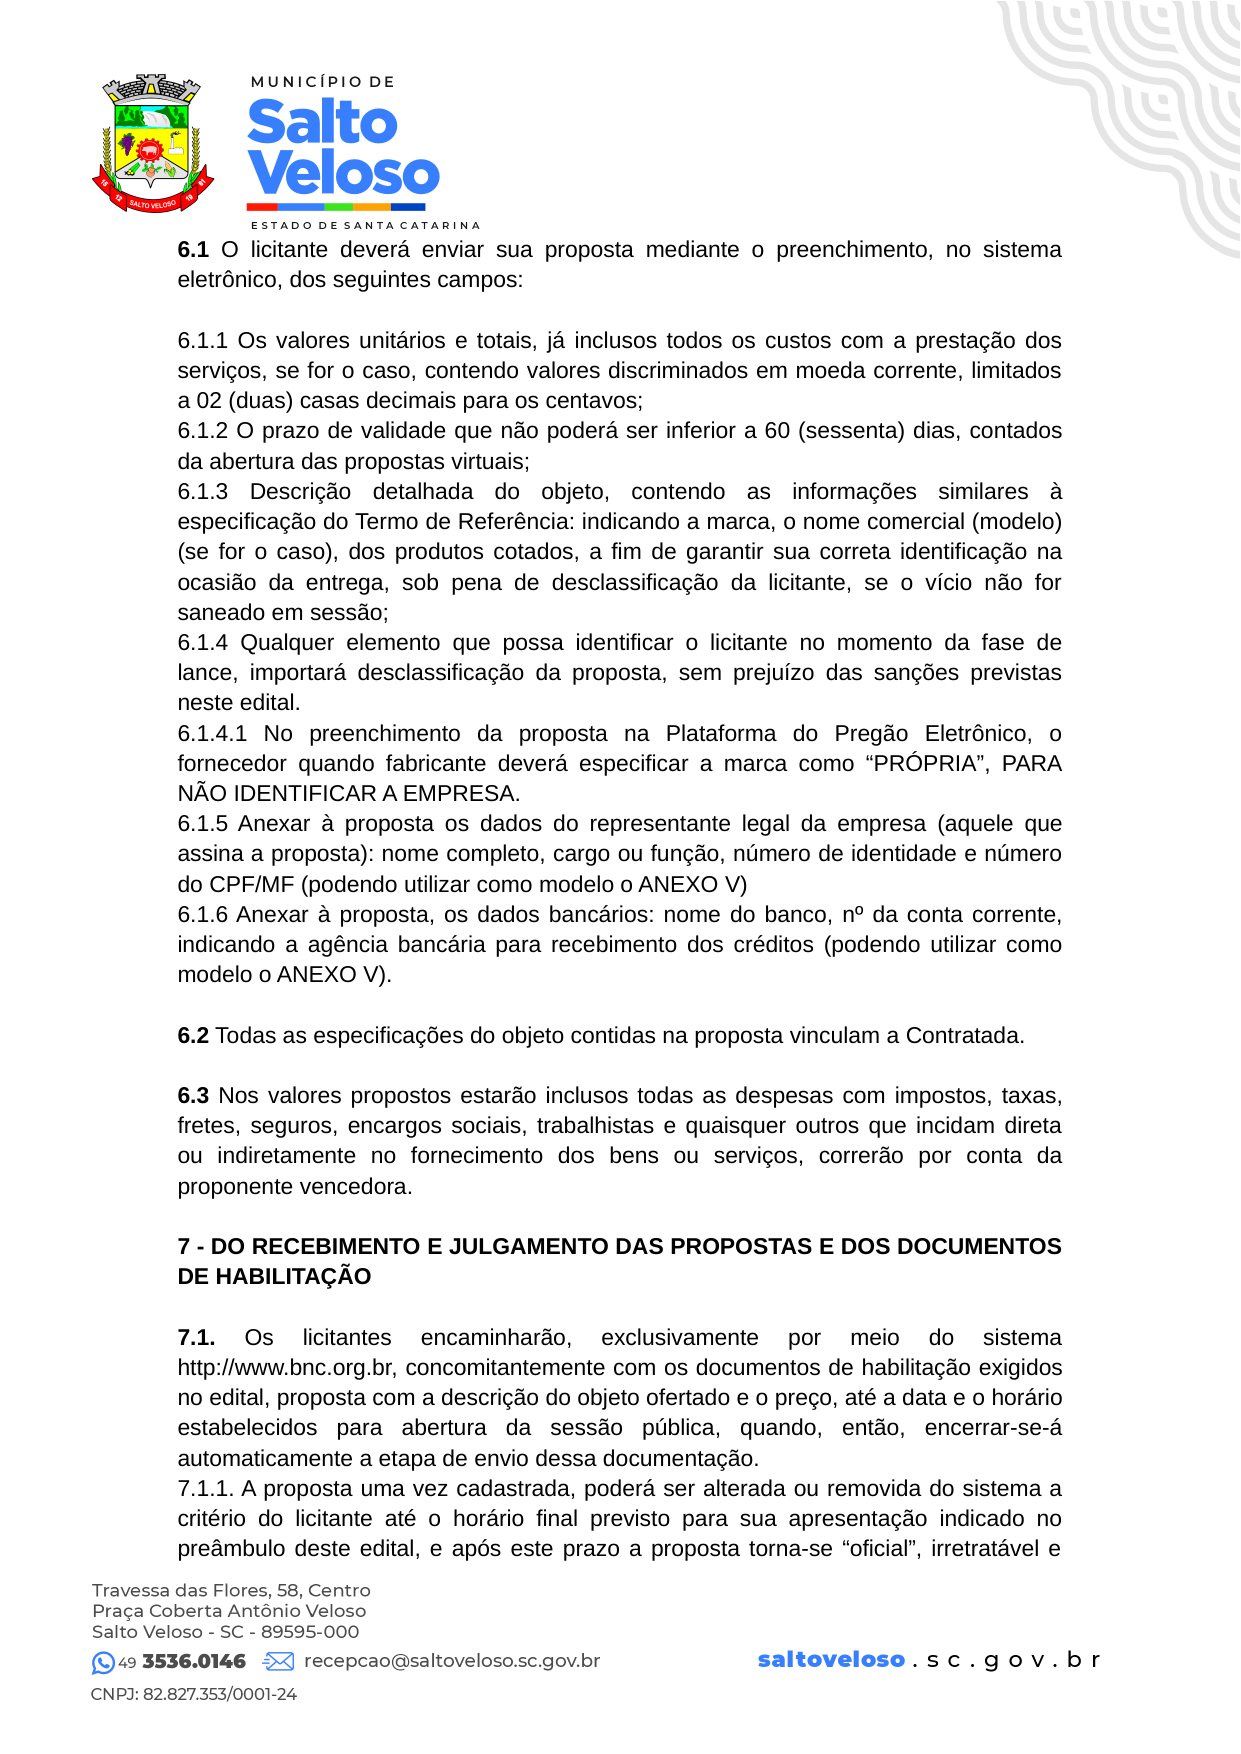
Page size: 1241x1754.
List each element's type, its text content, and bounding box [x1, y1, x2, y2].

text 6.1.1 Os valores unitários e totais, já inclusos todos os custos com a prestação dos serviços, se for o caso, contendo valores discriminados em moeda corrente, limitados a 02 (duas) casas decimais para os centavos; [177, 327, 1063, 414]
text 6.1.2 O prazo de validade que não poderá ser inferior a 60 (sessenta) dias, contados da abertura das propostas virtuais; [177, 417, 1063, 474]
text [177, 1475, 1063, 1562]
picture [0, 0, 1241, 1754]
text 6.1.4 Qualquer elemento que possa identificar o licitante no momento da fase de lance, importará desclassificação da proposta, sem prejuízo das sanções previstas neste edital. [177, 629, 1063, 716]
text 6.2 Todas as especificações do objeto contidas na proposta vinculam a Contratada. [177, 1022, 1063, 1048]
text 6.1 O licitante deverá enviar sua proposta mediante o preenchimento, no sistema eletrônico, dos seguintes campos: [177, 236, 1063, 293]
text 6.1.3 Descrição detalhada do objeto, contendo as informações similares à especificação do Termo de Referência: indicando a marca, o nome comercial (modelo) (se for o caso), dos produtos cotados, a fim de garantir sua correta identificação na ocasião da entrega, sob pena de desclassificação da licitante, se o vício não for saneado em sessão; [177, 478, 1063, 625]
text 6.1.6 Anexar à proposta, os dados bancários: nome do banco, nº da conta corrente, indicando a agência bancária para recebimento dos créditos (podendo utilizar como modelo o ANEXO V). [177, 901, 1063, 988]
text 6.3 Nos valores propostos estarão inclusos todas as despesas com impostos, taxas, fretes, seguros, encargos sociais, trabalhistas e quaisquer outros que incidam direta ou indiretamente no fornecimento dos bens ou serviços, correrão por conta da proponente vencedora. [177, 1082, 1063, 1199]
text 7 - DO RECEBIMENTO E JULGAMENTO DAS PROPOSTAS E DOS DOCUMENTOS DE HABILITAÇÃO [177, 1233, 1063, 1290]
text 7.1. Os licitantes encaminharão, exclusivamente por meio do sistema http://www.bnc.org.br, concomitantemente com os documentos de habilitação exigidos no edital, proposta com a descrição do objeto ofertado e o preço, até a data e o horário estabelecidos para abertura da sessão pública, quando, então, encerrar-se-á automaticamente a etapa de envio dessa documentação. [177, 1324, 1063, 1471]
text 6.1.4.1 No preenchimento da proposta na Plataforma do Pregão Eletrônico, o fornecedor quando fabricante deverá especificar a marca como “PRÓPRIA”, PARA NÃO IDENTIFICAR A EMPRESA. [177, 719, 1063, 806]
text 6.1.5 Anexar à proposta os dados do representante legal da empresa (aquele que assina a proposta): nome completo, cargo ou função, número de identidade e número do CPF/MF (podendo utilizar como modelo o ANEXO V) [177, 810, 1063, 897]
